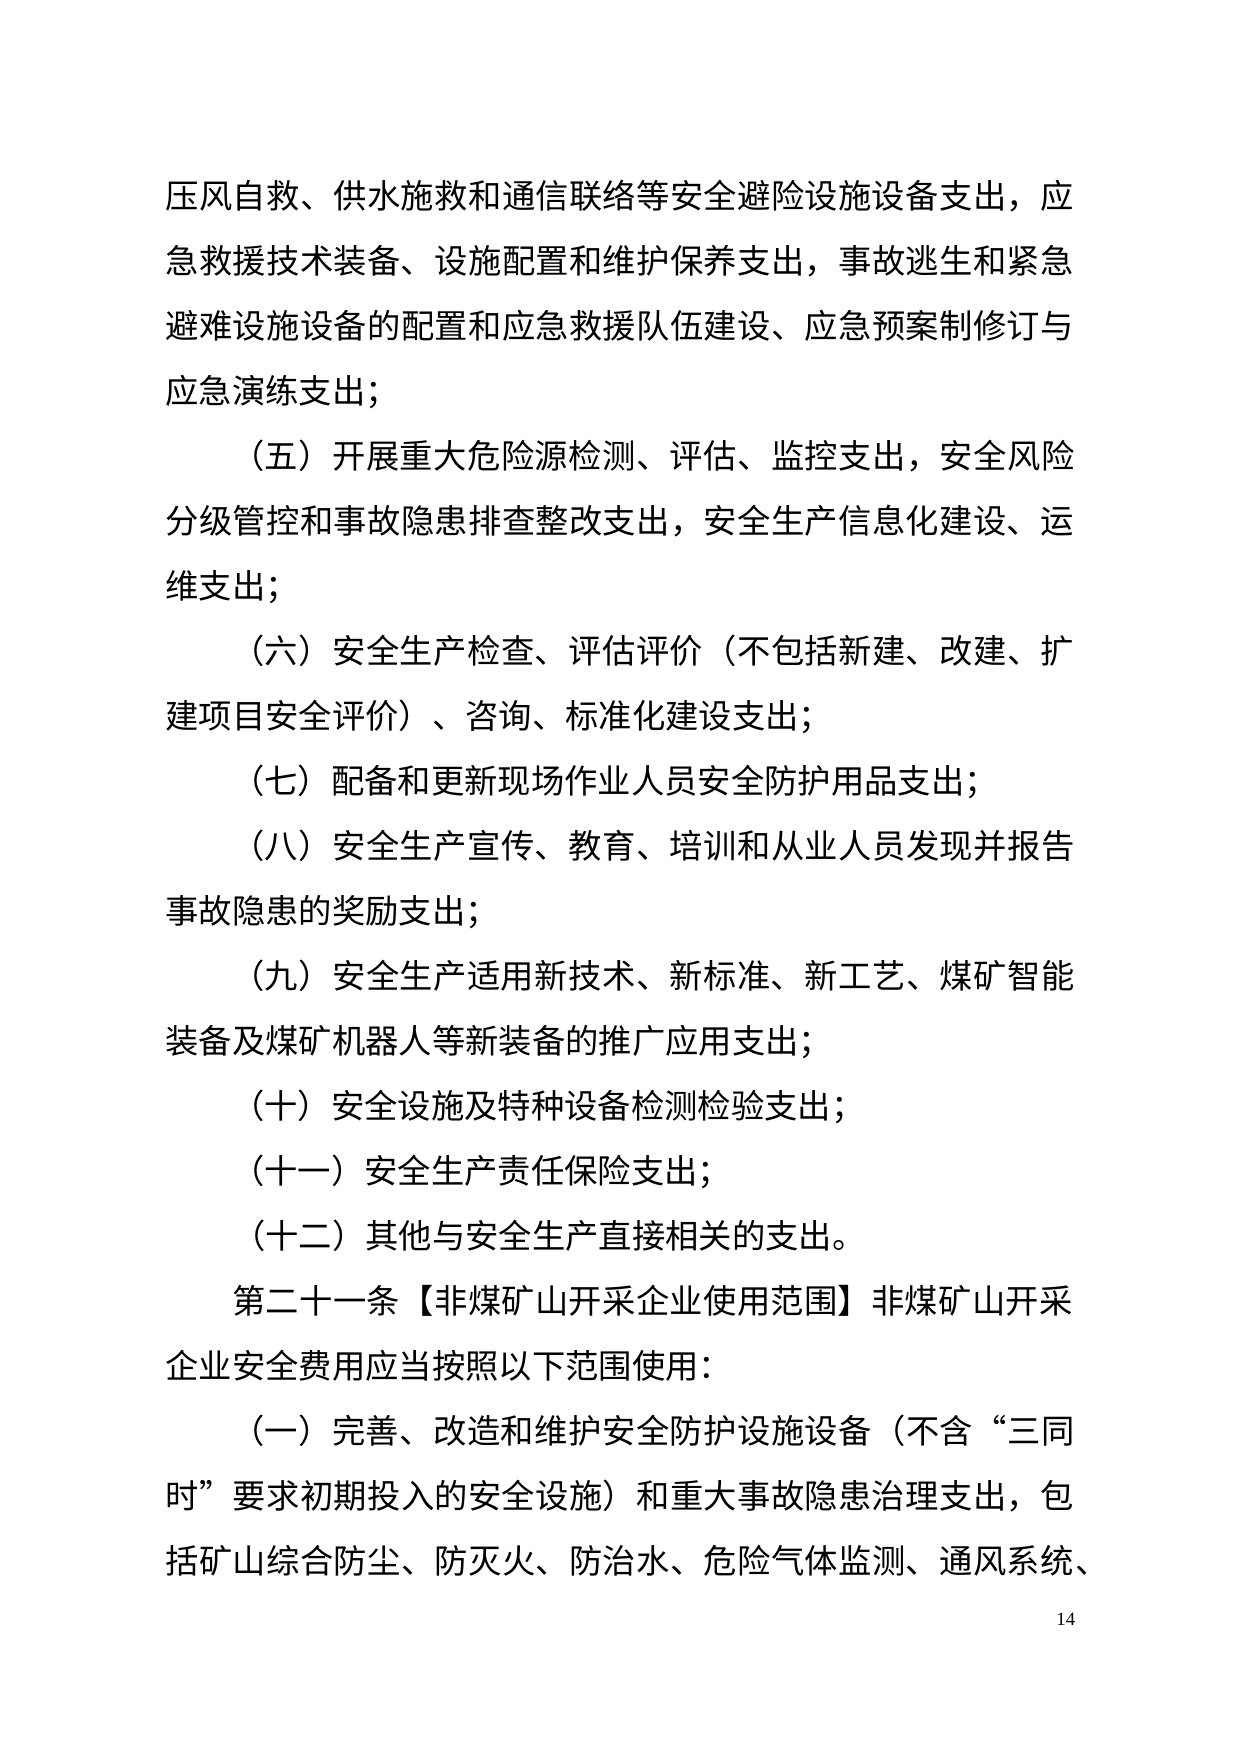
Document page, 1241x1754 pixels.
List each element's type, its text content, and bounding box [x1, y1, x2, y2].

text 第二十一条【非煤矿山开采企业使用范围】非煤矿山开采企业安全费用应当按照以下范围使用： [165, 1267, 1075, 1397]
text （五）开展重大危险源检测、评估、监控支出，安全风险分级管控和事故隐患排查整改支出，安全生产信息化建设、运维支出； [165, 422, 1075, 617]
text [165, 1397, 1075, 1592]
text （八）安全生产宣传、教育、培训和从业人员发现并报告事故隐患的奖励支出； [165, 812, 1075, 942]
text （十）安全设施及特种设备检测检验支出； [165, 1072, 1075, 1137]
text （十一）安全生产责任保险支出； [165, 1137, 1075, 1202]
text （九）安全生产适用新技术、新标准、新工艺、煤矿智能装备及煤矿机器人等新装备的推广应用支出； [165, 942, 1075, 1072]
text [165, 162, 1075, 422]
text （六）安全生产检查、评估评价（不包括新建、改建、扩建项目安全评价）、咨询、标准化建设支出； [165, 617, 1075, 747]
text （十二）其他与安全生产直接相关的支出。 [165, 1202, 1075, 1267]
text （七）配备和更新现场作业人员安全防护用品支出； [165, 747, 1075, 812]
